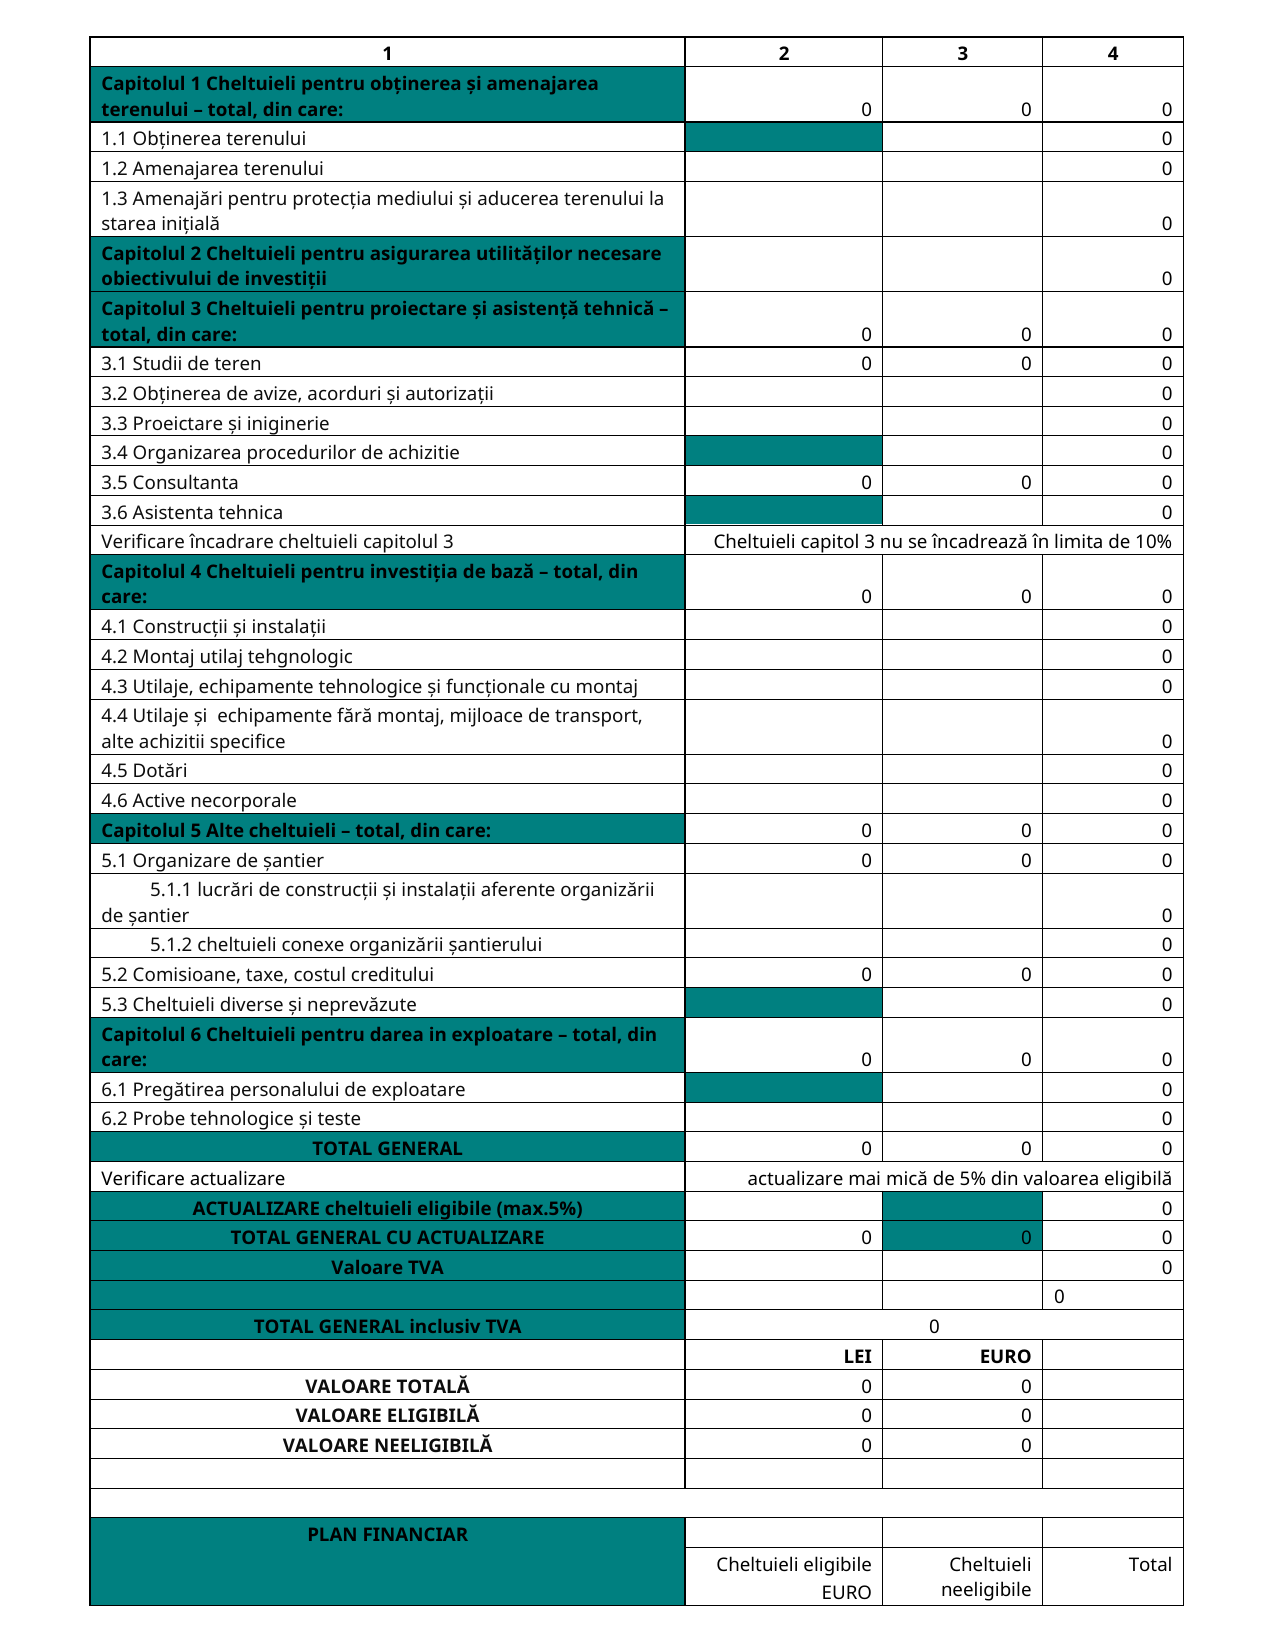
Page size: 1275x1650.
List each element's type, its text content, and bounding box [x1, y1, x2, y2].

table_cell [686, 123, 882, 151]
table_cell [1043, 1370, 1183, 1398]
table_cell [1043, 1518, 1183, 1547]
table_cell 0 [686, 1400, 882, 1428]
table_cell 3.4 Organizarea procedurilor de achizitie [91, 436, 684, 465]
table_cell 3 [883, 38, 1042, 66]
table_cell 4 [1043, 38, 1183, 66]
table_cell [883, 1518, 1042, 1547]
table_cell 0 [883, 292, 1042, 346]
table_cell 0 [1043, 377, 1183, 406]
table_cell 0 [1043, 1281, 1183, 1309]
table_cell 5.1.2 cheltuieli conexe organizării șantierului [91, 929, 684, 957]
table_cell [883, 237, 1042, 291]
table_cell Verificare actualizare [91, 1162, 684, 1191]
table_cell 0 [883, 958, 1042, 987]
table_cell 0 [686, 1018, 882, 1072]
table_cell [686, 436, 882, 465]
table_cell VALOARE ELIGIBILĂ [91, 1400, 684, 1428]
table_cell [91, 1340, 684, 1369]
table_cell 0 [1043, 814, 1183, 843]
table_cell [1043, 1429, 1183, 1458]
table_cell [686, 1459, 882, 1487]
table_cell 1.1 Obținerea terenului [91, 123, 684, 151]
table_cell Valoare TVA [91, 1251, 684, 1280]
table_cell 0 [1043, 1018, 1183, 1072]
table_cell [686, 1073, 882, 1102]
table_cell Verificare încadrare cheltuieli capitolul 3 [91, 526, 684, 554]
table_cell 0 [1043, 1221, 1183, 1250]
table_cell [686, 670, 882, 698]
table_cell [686, 407, 882, 435]
table_cell LEI [686, 1340, 882, 1369]
table_cell 0 [1043, 958, 1183, 987]
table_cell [883, 1548, 1042, 1605]
table_cell 6.2 Probe tehnologice și teste [91, 1103, 684, 1131]
table_cell 3.6 Asistenta tehnica [91, 496, 684, 524]
table_cell [686, 1281, 882, 1309]
table_cell 0 [686, 958, 882, 987]
table_cell PLAN FINANCIAR [91, 1518, 684, 1605]
table_cell [686, 988, 882, 1017]
table_cell VALOARE NEELIGIBILĂ [91, 1429, 684, 1458]
table_cell 4.2 Montaj utilaj tehgnologic [91, 640, 684, 669]
table_cell 0 [686, 466, 882, 495]
table_cell [686, 874, 882, 928]
table_cell 0 [883, 1221, 1042, 1250]
table_cell 0 [1043, 152, 1183, 181]
table_cell 4.6 Active necorporale [91, 784, 684, 813]
table_cell [883, 1281, 1042, 1309]
table_cell [883, 700, 1042, 754]
table_cell 5.3 Cheltuieli diverse și neprevăzute [91, 988, 684, 1017]
table_cell 0 [883, 466, 1042, 495]
table_cell actualizare mai mică de 5% din valoarea eligibilă [686, 1162, 1183, 1191]
table_cell 0 [883, 1400, 1042, 1428]
table_cell 0 [1043, 988, 1183, 1017]
table_cell 0 [1043, 784, 1183, 813]
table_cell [686, 1548, 882, 1605]
table_cell 0 [1043, 700, 1183, 754]
table_cell Total [1043, 1548, 1183, 1605]
table_cell 0 [1043, 1192, 1183, 1220]
table_cell 0 [1043, 670, 1183, 698]
table_cell [686, 1103, 882, 1131]
table_cell Capitolul 2 Cheltuieli pentru asigurarea utilităților necesare obiectivului de investiții [91, 237, 684, 291]
table_cell 1.2 Amenajarea terenului [91, 152, 684, 181]
table_cell [91, 1459, 684, 1487]
table_cell [91, 1281, 684, 1309]
table_cell 0 [686, 814, 882, 843]
table_cell 0 [883, 1429, 1042, 1458]
table_cell 0 [1043, 1132, 1183, 1161]
table_cell 0 [1043, 407, 1183, 435]
table_cell 0 [883, 1018, 1042, 1072]
table_cell [1043, 1459, 1183, 1487]
table_cell [883, 670, 1042, 698]
table_cell Capitolul 6 Cheltuieli pentru darea in exploatare – total, din care: [91, 1018, 684, 1072]
table_cell 0 [883, 348, 1042, 376]
table_cell 0 [686, 1370, 882, 1398]
table_cell [883, 407, 1042, 435]
table_cell 3.1 Studii de teren [91, 348, 684, 376]
table_cell 3.3 Proeictare şi iniginerie [91, 407, 684, 435]
table_cell [883, 640, 1042, 669]
table_cell 0 [1043, 755, 1183, 783]
table_cell 0 [1043, 929, 1183, 957]
table_cell 3.5 Consultanta [91, 466, 684, 495]
table_cell [883, 929, 1042, 957]
table_cell 0 [883, 844, 1042, 872]
table_cell [883, 496, 1042, 524]
table_cell [883, 1192, 1042, 1220]
table_cell [686, 640, 882, 669]
table_cell TOTAL GENERAL inclusiv TVA [91, 1310, 684, 1339]
table_cell [883, 1103, 1042, 1131]
table_cell [686, 700, 882, 754]
table_cell [883, 755, 1042, 783]
table_cell 0 [686, 1429, 882, 1458]
table_cell VALOARE TOTALĂ [91, 1370, 684, 1398]
table_cell [686, 610, 882, 639]
table_cell 0 [1043, 844, 1183, 872]
table_cell [686, 182, 882, 236]
table_cell [686, 784, 882, 813]
table_cell 0 [1043, 1073, 1183, 1102]
table_cell [883, 152, 1042, 181]
table_cell 0 [686, 67, 882, 121]
table_cell 5.1 Organizare de șantier [91, 844, 684, 872]
table_cell 0 [1043, 466, 1183, 495]
table_cell 4.4 Utilaje şi echipamente fără montaj, mijloace de transport, alte achizitii specifice [91, 700, 684, 754]
table_cell 4.5 Dotări [91, 755, 684, 783]
table_cell [686, 237, 882, 291]
table_cell [686, 152, 882, 181]
table_cell EURO [883, 1340, 1042, 1369]
table_cell TOTAL GENERAL [91, 1132, 684, 1161]
table_cell 0 [1043, 436, 1183, 465]
table_cell 0 [1043, 610, 1183, 639]
table_cell 1.3 Amenajări pentru protecția mediului și aducerea terenului la starea inițială [91, 182, 684, 236]
table_cell 0 [686, 844, 882, 872]
table_cell [883, 377, 1042, 406]
table_cell [686, 496, 882, 524]
table_cell 0 [686, 348, 882, 376]
table_cell 0 [1043, 292, 1183, 346]
table_cell ACTUALIZARE cheltuieli eligibile (max.5%) [91, 1192, 684, 1220]
table_cell [883, 1073, 1042, 1102]
table_cell TOTAL GENERAL CU ACTUALIZARE [91, 1221, 684, 1250]
table_cell 0 [686, 1221, 882, 1250]
table_cell 0 [883, 814, 1042, 843]
table_cell 0 [883, 1132, 1042, 1161]
table_cell [1043, 1400, 1183, 1428]
table_cell [686, 929, 882, 957]
table_cell 0 [1043, 1251, 1183, 1280]
table_cell [686, 1518, 882, 1547]
table_cell 0 [1043, 640, 1183, 669]
table_cell 0 [1043, 555, 1183, 609]
table_cell 5.2 Comisioane, taxe, costul creditului [91, 958, 684, 987]
table_cell 0 [1043, 496, 1183, 524]
table_cell 4.1 Construcții și instalații [91, 610, 684, 639]
table_cell Capitolul 3 Cheltuieli pentru proiectare și asistență tehnică – total, din care: [91, 292, 684, 346]
table_cell 0 [883, 67, 1042, 121]
table_cell 1 [91, 38, 684, 66]
table_cell 5.1.1 lucrări de construcții și instalații aferente organizării de șantier [91, 874, 684, 928]
table_cell [686, 377, 882, 406]
table_cell 0 [883, 555, 1042, 609]
table_cell 0 [1043, 123, 1183, 151]
table_cell 0 [1043, 1103, 1183, 1131]
table_cell [883, 988, 1042, 1017]
table_cell [883, 182, 1042, 236]
table_cell [686, 1251, 882, 1280]
table_cell [686, 1192, 882, 1220]
table_cell [1043, 1340, 1183, 1369]
table_cell Capitolul 4 Cheltuieli pentru investiția de bază – total, din care: [91, 555, 684, 609]
table_cell [883, 610, 1042, 639]
table_cell 3.2 Obţinerea de avize, acorduri și autorizații [91, 377, 684, 406]
table_cell 0 [1043, 182, 1183, 236]
table_cell [883, 1459, 1042, 1487]
table_cell Capitolul 5 Alte cheltuieli – total, din care: [91, 814, 684, 843]
table_cell 2 [686, 38, 882, 66]
table_cell 0 [883, 1370, 1042, 1398]
table_cell 6.1 Pregătirea personalului de exploatare [91, 1073, 684, 1102]
table_cell 0 [1043, 874, 1183, 928]
table_cell 4.3 Utilaje, echipamente tehnologice și funcționale cu montaj [91, 670, 684, 698]
table_cell [91, 1489, 1183, 1517]
table_cell [686, 755, 882, 783]
table_cell [883, 123, 1042, 151]
table_cell 0 [1043, 237, 1183, 291]
table_cell 0 [1043, 67, 1183, 121]
table_cell 0 [1043, 348, 1183, 376]
table_cell 0 [686, 292, 882, 346]
table_cell [883, 1251, 1042, 1280]
table_cell 0 [686, 555, 882, 609]
table_cell 0 [686, 1310, 1183, 1339]
table_cell 0 [686, 1132, 882, 1161]
table_cell [883, 874, 1042, 928]
table_cell Cheltuieli capitol 3 nu se încadrează în limita de 10% [686, 526, 1183, 554]
table_cell [883, 784, 1042, 813]
table_cell Capitolul 1 Cheltuieli pentru obținerea și amenajarea terenului – total, din care: [91, 67, 684, 121]
table_cell [883, 436, 1042, 465]
